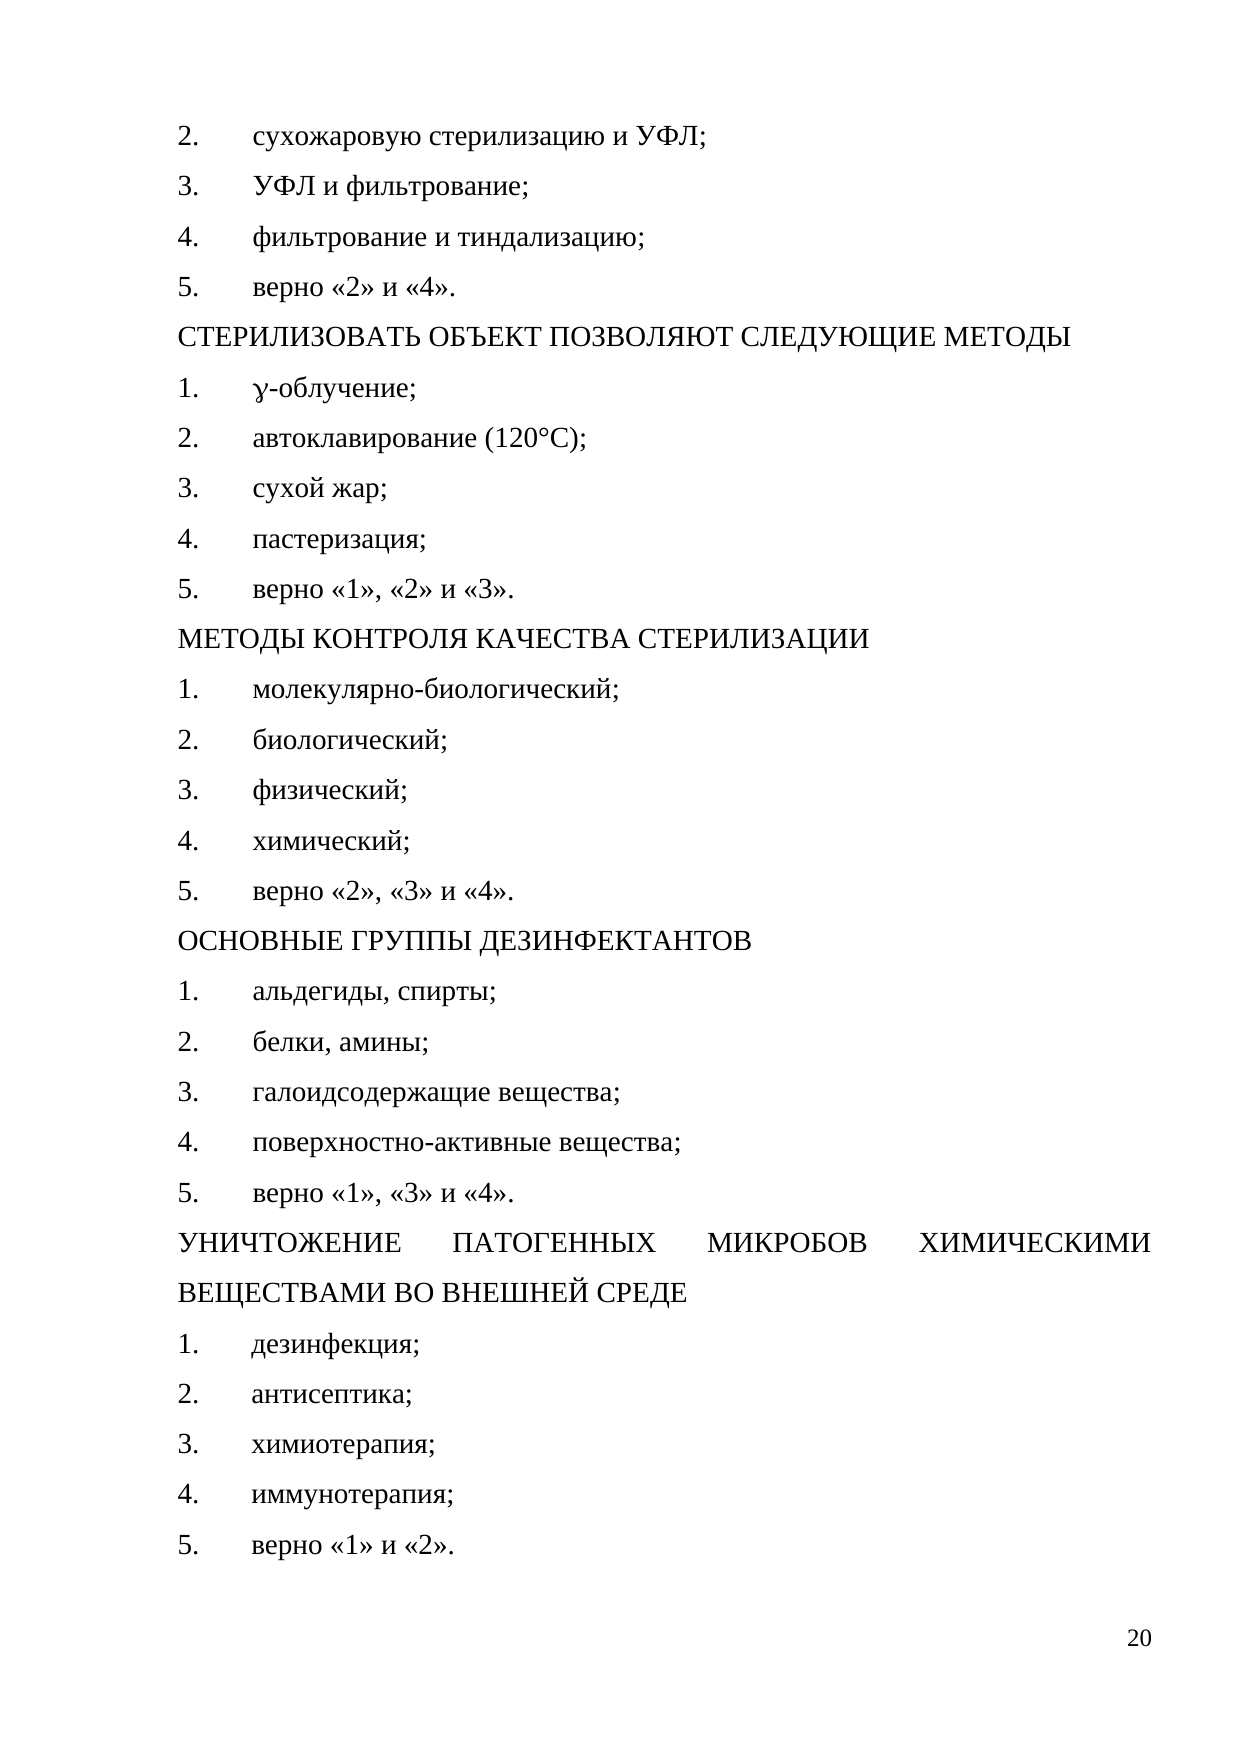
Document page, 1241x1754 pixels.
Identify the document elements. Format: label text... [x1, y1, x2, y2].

list верно «1», «2» и «3». [177, 571, 1152, 604]
list верно «2» и «4». [177, 269, 1152, 303]
list верно «1» и «2». [177, 1527, 1152, 1561]
list биологический; [177, 722, 1152, 756]
list физический; [177, 772, 1152, 806]
list верно «2», «3» и «4». [177, 873, 1152, 906]
list поверхностно-активные вещества; [177, 1124, 1152, 1158]
list галоидсодержащие вещества; [177, 1074, 1152, 1108]
list антисептика; [177, 1376, 1152, 1409]
list автоклавирование (120°С); [177, 420, 1152, 454]
list иммунотерапия; [177, 1477, 1152, 1510]
text Основные группы дезинфектантов [177, 923, 1152, 957]
list химиотерапия; [177, 1426, 1152, 1460]
list молекулярно-биологический; [177, 672, 1152, 705]
list фильтрование и тиндализацию; [177, 219, 1152, 252]
list белки, амины; [177, 1024, 1152, 1057]
text методы Контроля качества стерилизации [177, 621, 1152, 655]
list химический; [177, 823, 1152, 856]
list верно «1», «3» и «4». [177, 1175, 1152, 1208]
list сухожаровую стерилизацию и УФЛ; [177, 118, 1152, 152]
text Стерилизовать объект позволяют следующие методы [177, 319, 1152, 353]
list альдегиды, спирты; [177, 973, 1152, 1007]
list пастеризация; [177, 521, 1152, 554]
list дезинфекция; [177, 1326, 1152, 1359]
list УФЛ и фильтрование; [177, 168, 1152, 202]
text УНИЧТОЖЕНИЕ ПАТОГЕННЫХ МИКРОБОВ ХИМИЧЕСКИМИ ВЕЩЕСТВАМИ ВО ВНЕШНЕЙ СРЕДЕ [177, 1225, 1152, 1309]
list -облучение; [177, 370, 1152, 403]
list сухой жар; [177, 470, 1152, 504]
